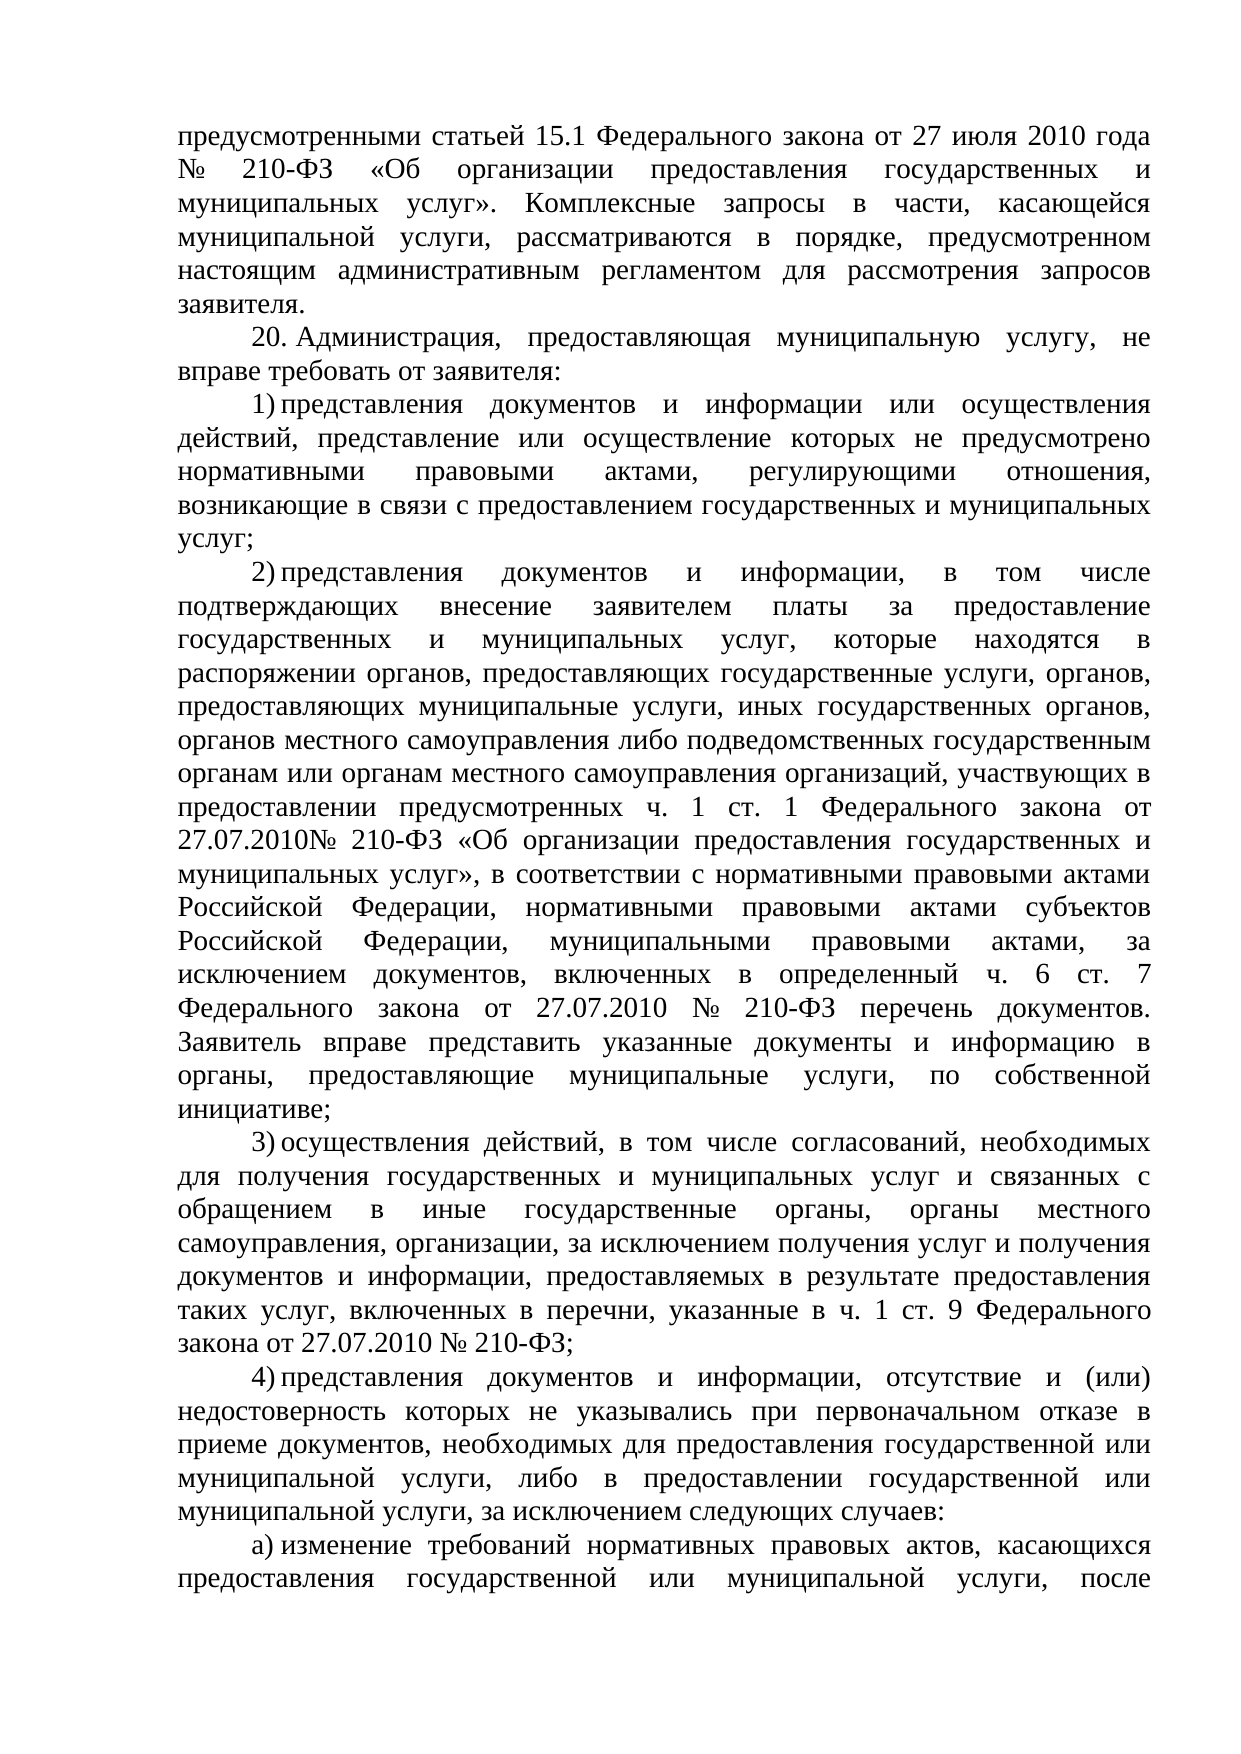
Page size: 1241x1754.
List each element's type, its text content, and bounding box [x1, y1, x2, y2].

text 1) представления документов и информации или осуществления действий, представление или осуществление которых не предусмотрено нормативными правовыми актами, регулирующими отношения, возникающие в связи с предоставлением государственных и муниципальных услуг; [177, 386, 1152, 554]
text 2) представления документов и информации, в том числе подтверждающих внесение заявителем платы за предоставление государственных и муниципальных услуг, которые находятся в распоряжении органов, предоставляющих государственные услуги, органов, предоставляющих муниципальные услуги, иных государственных органов, органов местного самоуправления либо подведомственных государственным органам или органам местного самоуправления организаций, участвующих в предоставлении предусмотренных ч. 1 ст. 1 Федерального закона от 27.07.2010№ 210-ФЗ «Об организации предоставления государственных и муниципальных услуг», в соответствии с нормативными правовыми актами Российской Федерации, нормативными правовыми актами субъектов Российской Федерации, муниципальными правовыми актами, за исключением документов, включенных в определенный ч. 6 ст. 7 Федерального закона от 27.07.2010 № 210-ФЗ перечень документов. Заявитель вправе представить указанные документы и информацию в органы, предоставляющие муниципальные услуги, по собственной инициативе; [177, 554, 1152, 1124]
text 20. Администрация, предоставляющая муниципальную услугу, не вправе требовать от заявителя: [177, 319, 1152, 386]
text 3) осуществления действий, в том числе согласований, необходимых для получения государственных и муниципальных услуг и связанных с обращением в иные государственные органы, органы местного самоуправления, организации, за исключением получения услуг и получения документов и информации, предоставляемых в результате предоставления таких услуг, включенных в перечни, указанные в ч. 1 ст. 9 Федерального закона от 27.07.2010 № 210-ФЗ; [177, 1124, 1152, 1359]
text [177, 1527, 1152, 1594]
text 4) представления документов и информации, отсутствие и (или) недостоверность которых не указывались при первоначальном отказе в приеме документов, необходимых для предоставления государственной или муниципальной услуги, либо в предоставлении государственной или муниципальной услуги, за исключением следующих случаев: [177, 1359, 1152, 1527]
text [177, 118, 1152, 319]
